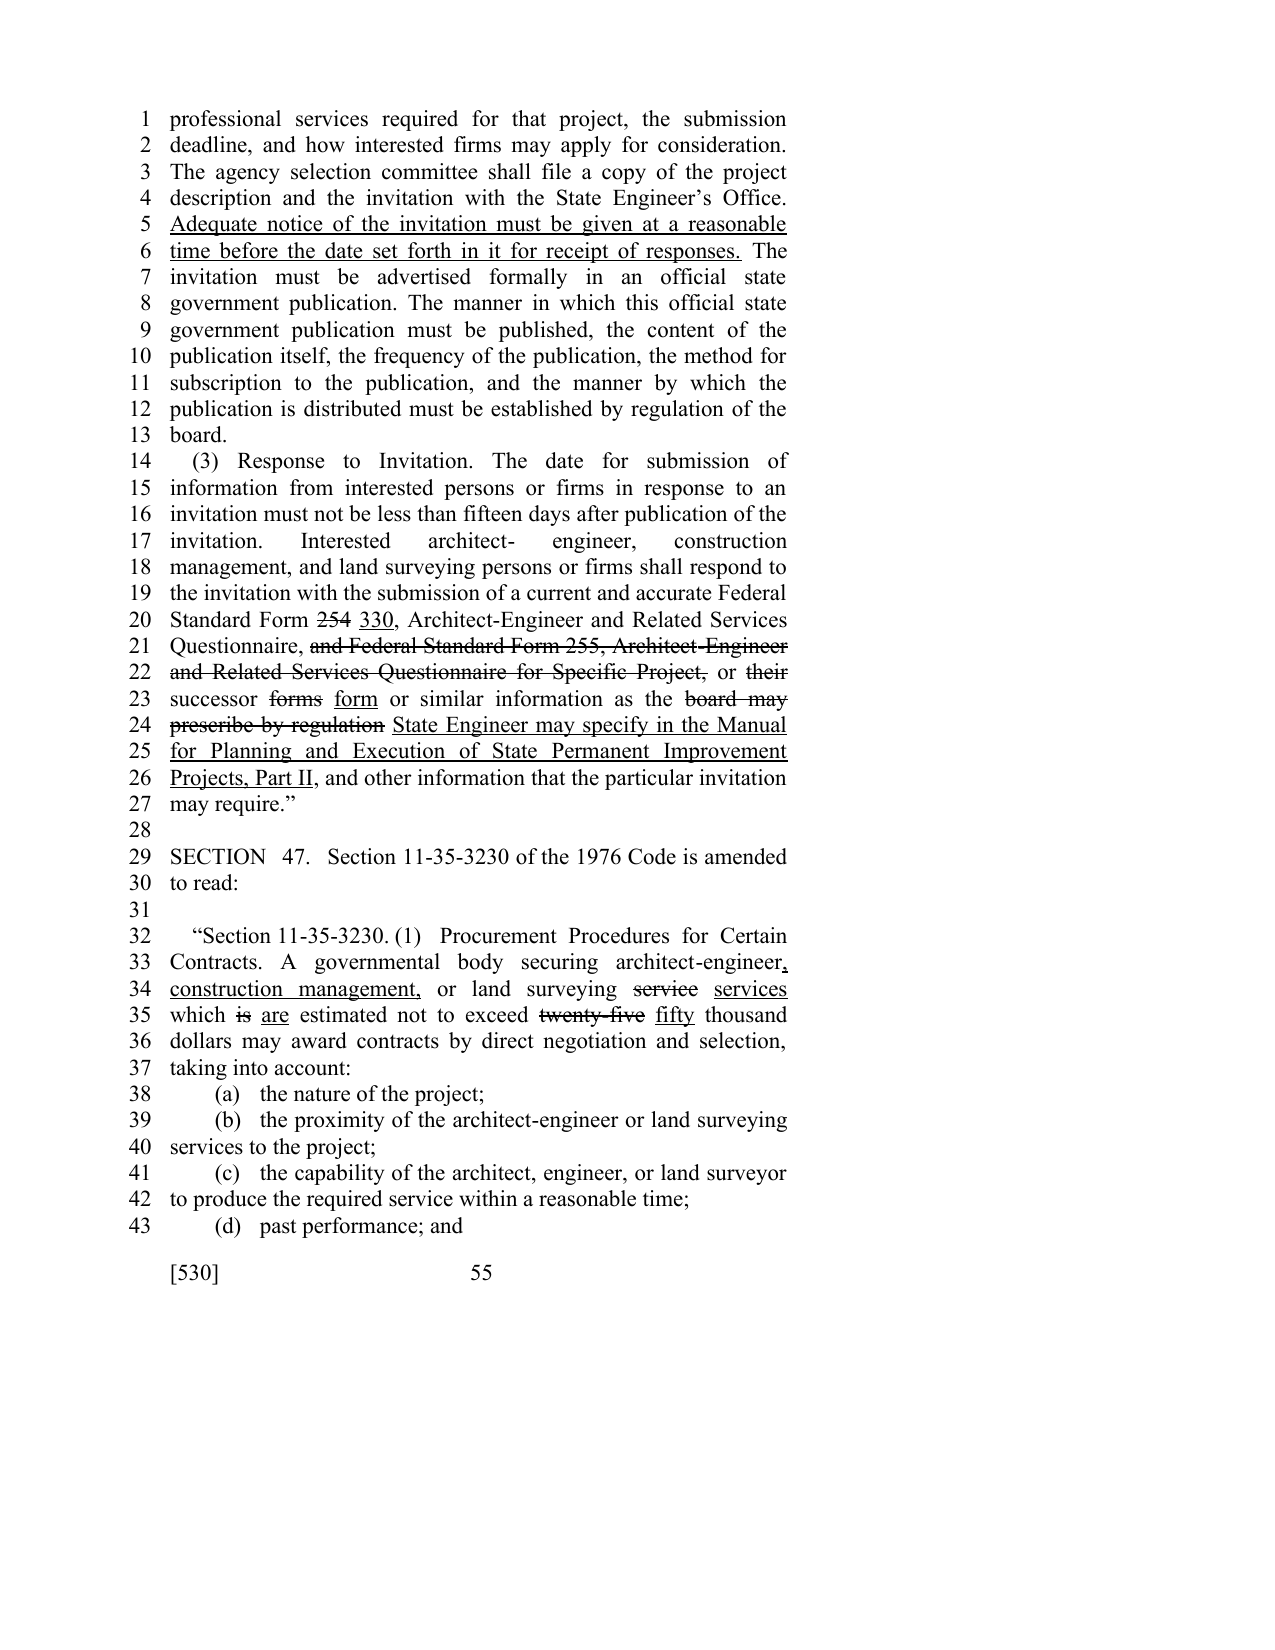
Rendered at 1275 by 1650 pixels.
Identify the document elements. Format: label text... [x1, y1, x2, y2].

text (d) past performance; and [169, 1212, 787, 1238]
text “Section 11-35-3230. (1) Procurement Procedures for Certain Contracts. A governmental body securing architect-engineer, construction management, or land surveying service services which is are estimated not to exceed twenty-five fifty thousand dollars may award contracts by direct negotiation and selection, taking into account: [169, 922, 787, 1080]
text (3) Response to Invitation. The date for submission of information from interested persons or firms in response to an invitation must not be less than fifteen days after publication of the invitation. Interested architect- engineer, construction management, and land surveying persons or firms shall respond to the invitation with the submission of a current and accurate Federal Standard Form 254 330, Architect-Engineer and Related Services Questionnaire, and Federal Standard Form 255, Architect-Engineer and Related Services Questionnaire for Specific Project, or their successor forms form or similar information as the board may prescribe by regulation State Engineer may specify in the Manual for Planning and Execution of State Permanent Improvement Projects, Part II, and other information that the particular invitation may require.” [169, 448, 787, 760]
text (b) the proximity of the architect-engineer or land surveying services to the project; [169, 1106, 787, 1159]
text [169, 105, 787, 233]
text SECTION 47. Section 11-35-3230 of the 1976 Code is amended to read: [169, 843, 787, 896]
text (a) the nature of the project; [169, 1080, 787, 1106]
text (c) the capability of the architect, engineer, or land surveyor to produce the required service within a reasonable time; [169, 1159, 787, 1212]
